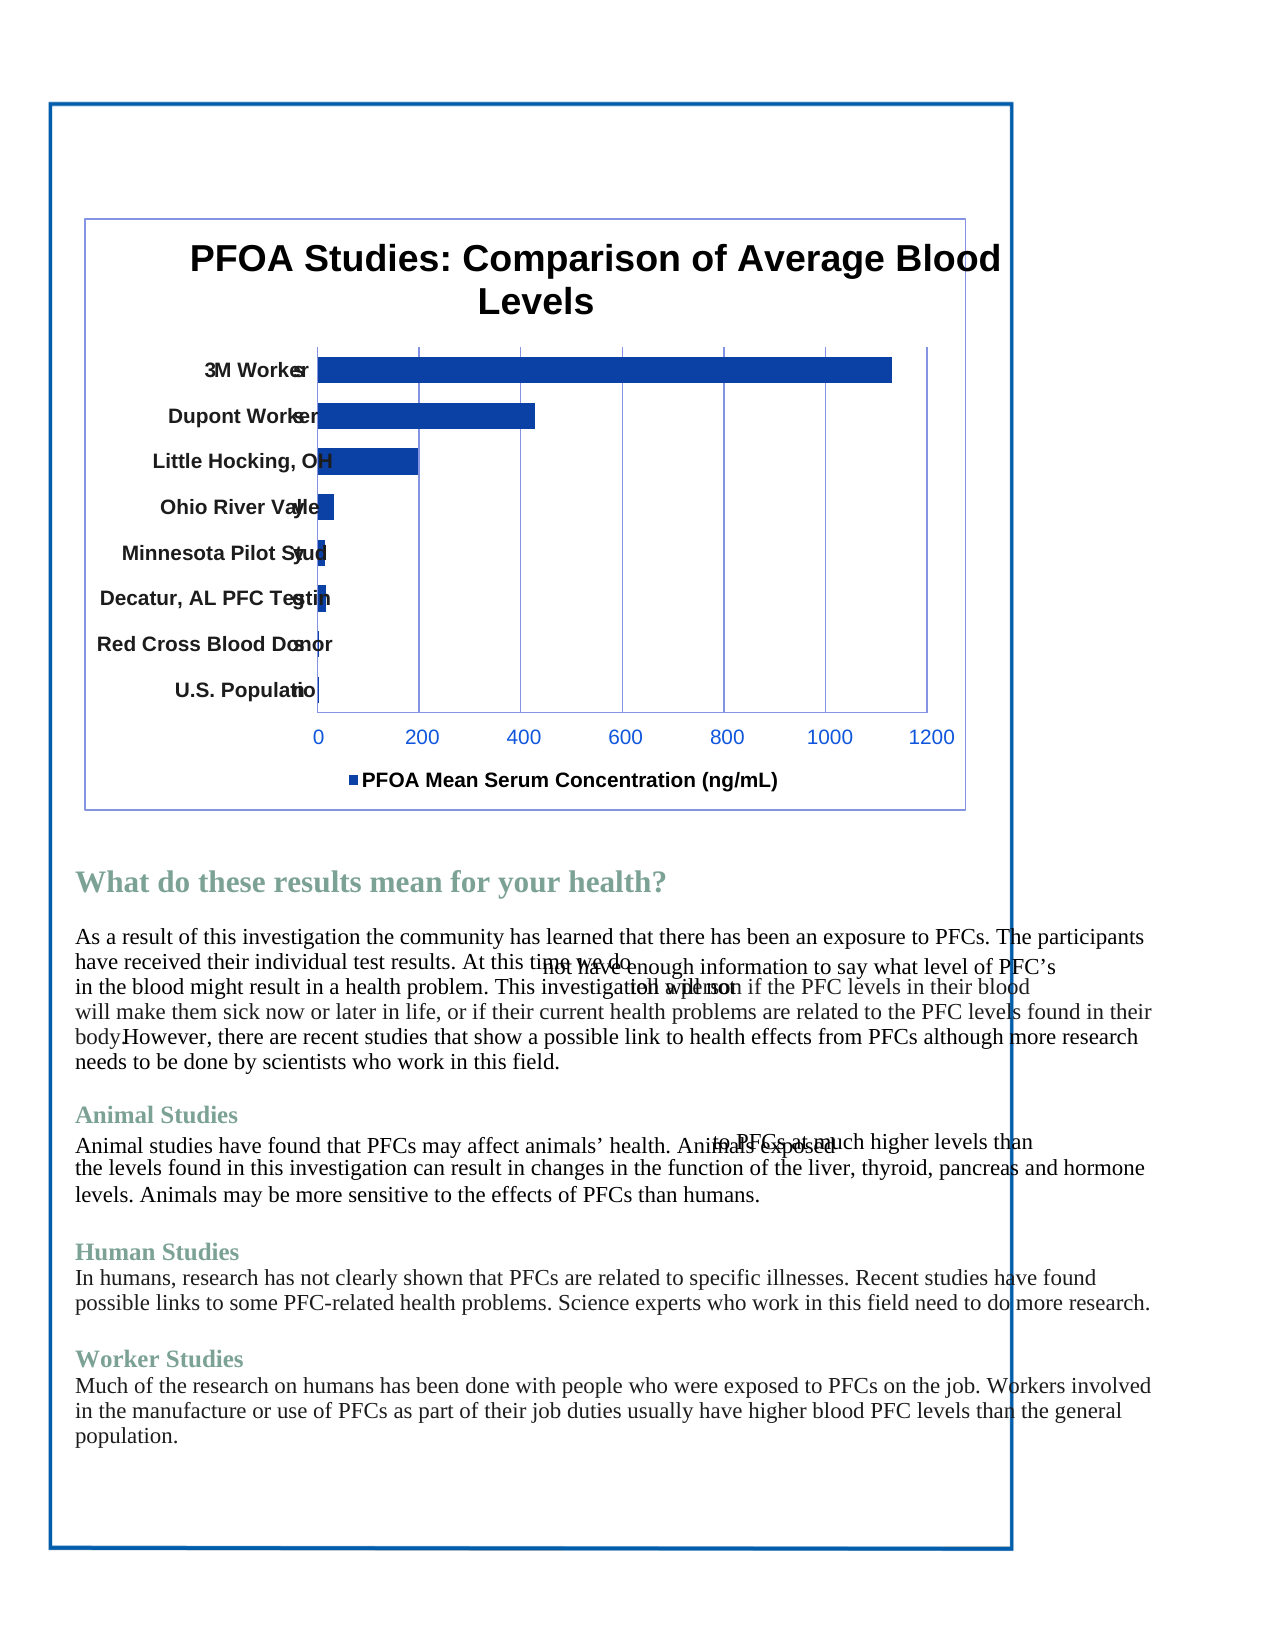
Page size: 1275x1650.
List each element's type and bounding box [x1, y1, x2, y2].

picture [0, 1, 1059, 1650]
